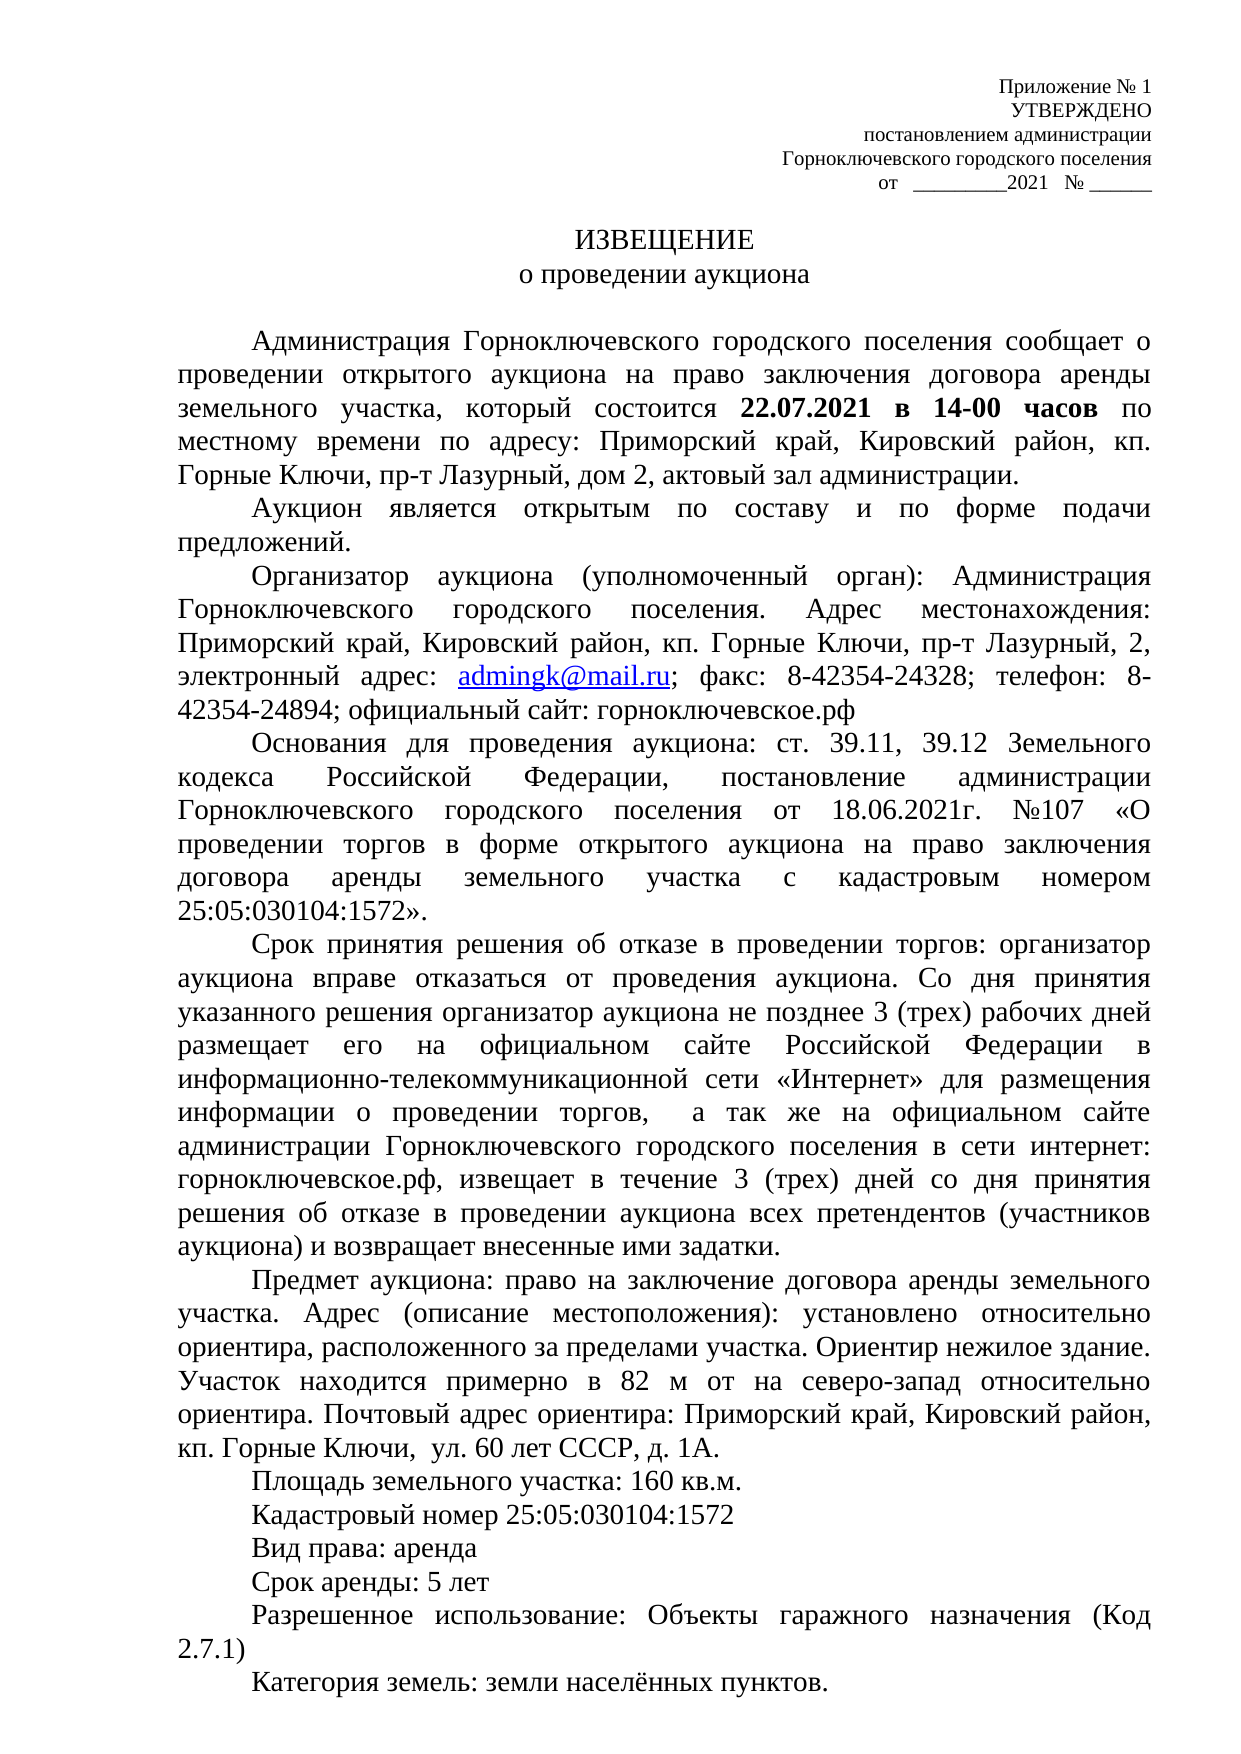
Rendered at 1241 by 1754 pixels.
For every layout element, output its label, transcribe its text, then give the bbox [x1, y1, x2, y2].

text постановлением администрации [177, 122, 1152, 146]
text УТВЕРЖДЕНО [177, 98, 1152, 122]
text Срок принятия решения об отказе в проведении торгов: организатор аукциона вправе отказаться от проведения аукциона. Со дня принятия указанного решения организатор аукциона не позднее 3 (трех) рабочих дней размещает его на официальном сайте Российской Федерации в информационно-телекоммуникационной сети «Интернет» для размещения информации о проведении торгов, а так же на официальном сайте администрации Горноключевского городского поселения в сети интернет: горноключевское.рф, извещает в течение 3 (трех) дней со дня принятия решения об отказе в проведении аукциона всех претендентов (участников аукциона) и возвращает внесенные ими задатки. [177, 927, 1152, 1262]
text Основания для проведения аукциона: ст. 39.11, 39.12 Земельного кодекса Российской Федерации, постановление администрации Горноключевского городского поселения от 18.06.2021г. №107 «О проведении торгов в форме открытого аукциона на право заключения договора аренды земельного участка с кадастровым номером 25:05:030104:1572». [177, 725, 1152, 927]
text от _________2021 № ______ [177, 170, 1152, 194]
text Аукцион является открытым по составу и по форме подачи предложений. [177, 491, 1152, 558]
text Разрешенное использование: Объекты гаражного назначения (Код 2.7.1) [177, 1597, 1152, 1664]
text Приложение № 1 [177, 74, 1152, 98]
text Категория земель: земли населённых пунктов. [177, 1664, 1152, 1698]
text ИЗВЕЩЕНИЕ [177, 222, 1152, 256]
text Организатор аукциона (уполномоченный орган): Администрация Горноключевского городского поселения. Адрес местонахождения: Приморский край, Кировский район, кп. Горные Ключи, пр-т Лазурный, 2, электронный адрес: admingk@mail.ru; факс: 8-42354-24328; телефон: 8-42354-24894; официальный сайт: горноключевское.рф [177, 558, 1152, 725]
text Горноключевского городского поселения [177, 146, 1152, 170]
text Предмет аукциона: право на заключение договора аренды земельного участка. Адрес (описание местоположения): установлено относительно ориентира, расположенного за пределами участка. Ориентир нежилое здание. Участок находится примерно в 82 м от на северо-запад относительно ориентира. Почтовый адрес ориентира: Приморский край, Кировский район, кп. Горные Ключи, ул. 60 лет СССР, д. 1А. [177, 1262, 1152, 1463]
text Администрация Горноключевского городского поселения сообщает о проведении открытого аукциона на право заключения договора аренды земельного участка, который состоится 22.07.2021 в 14-00 часов по местному времени по адресу: Приморский край, Кировский район, кп. Горные Ключи, пр-т Лазурный, дом 2, актовый зал администрации. [177, 323, 1152, 491]
text Кадастровый номер 25:05:030104:1572 [177, 1497, 1152, 1530]
text о проведении аукциона [177, 256, 1152, 289]
text Площадь земельного участка: 160 кв.м. [177, 1463, 1152, 1497]
text Вид права: аренда [177, 1530, 1152, 1564]
text Срок аренды: 5 лет [177, 1564, 1152, 1597]
